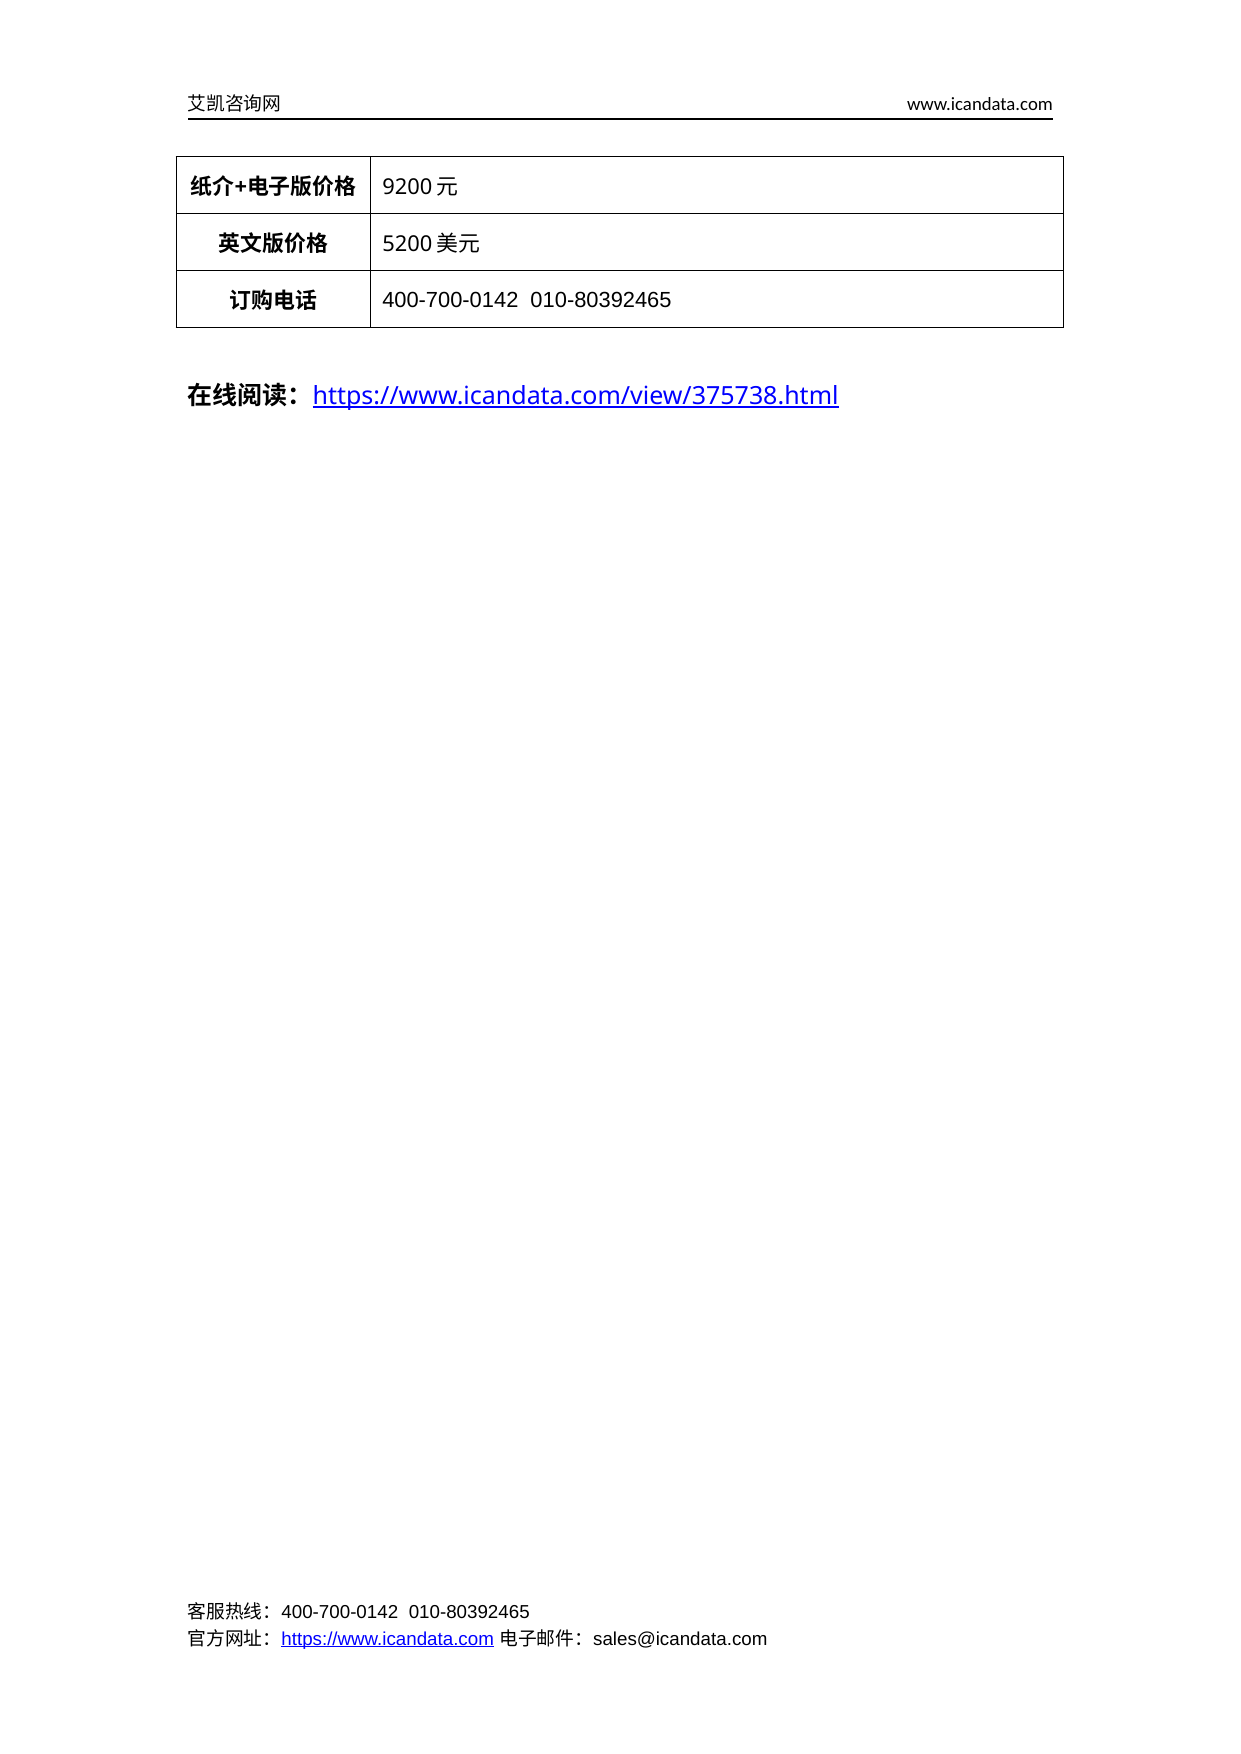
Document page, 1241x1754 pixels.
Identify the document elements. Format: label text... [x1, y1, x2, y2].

table_cell 9200元 [371, 157, 1063, 213]
table_cell 纸介+电子版价格 [177, 157, 370, 213]
table_cell 英文版价格 [177, 214, 370, 270]
text 在线阅读：https://www.icandata.com/view/375738.html [187, 361, 1053, 426]
table_cell 400-700-0142 010-80392465 [371, 271, 1063, 327]
table_cell 5200美元 [371, 214, 1063, 270]
table_cell 订购电话 [177, 271, 370, 327]
